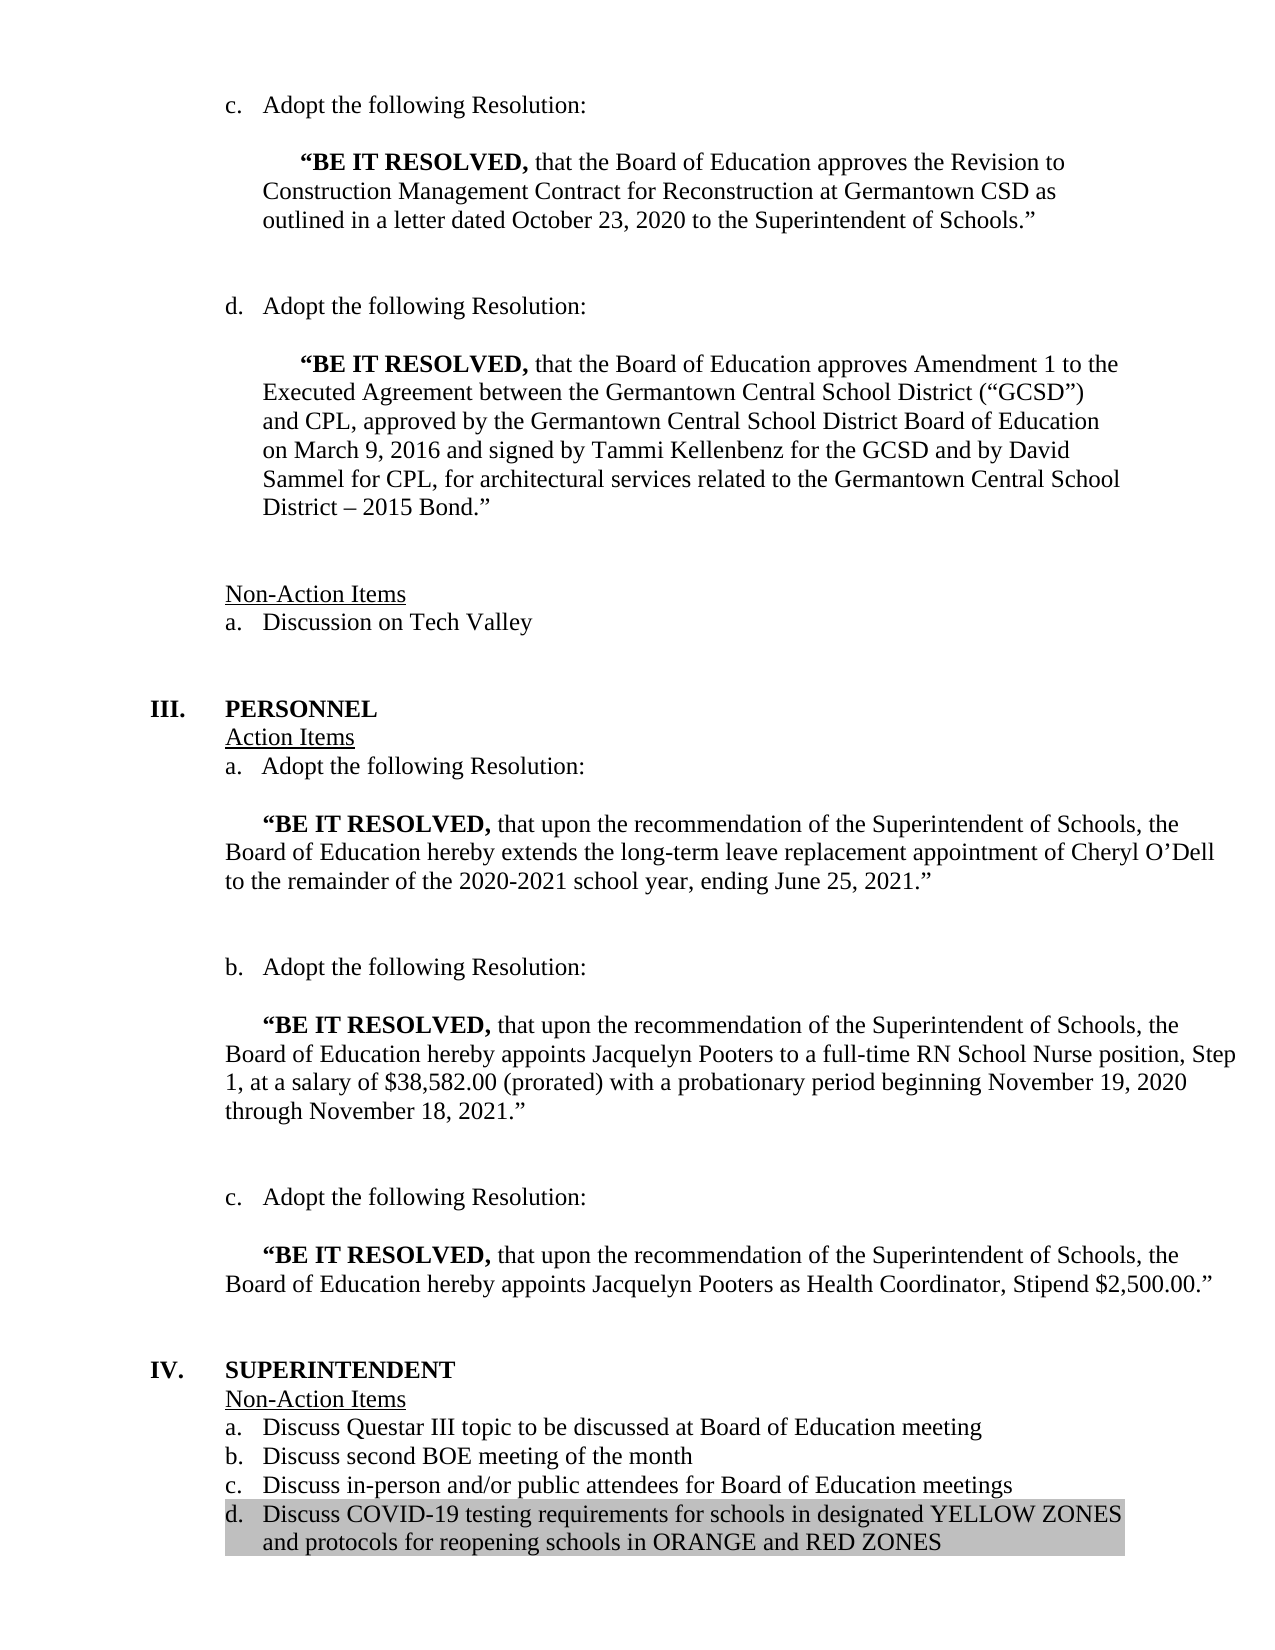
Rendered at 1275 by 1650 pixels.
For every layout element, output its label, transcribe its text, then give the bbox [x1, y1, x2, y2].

text 1, at a salary of $38,582.00 (prorated) with a probationary period beginning November 19, 2020 through November 18, 2021.” [225, 1067, 1237, 1125]
text Board of Education hereby appoints Jacquelyn Pooters to a full-time RN School Nurse position, Step [150, 1039, 1237, 1067]
text “BE IT RESOLVED, that the Board of Education approves Amendment 1 to the Executed Agreement between the Germantown Central School District (“GCSD”) and CPL, approved by the Germantown Central School District Board of Education on March 9, 2016 and signed by Tammi Kellenbenz for the GCSD and by David Sammel for CPL, for architectural services related to the Germantown Central School District – 2015 Bond.” [262, 349, 1125, 521]
text “BE IT RESOLVED, that upon the recommendation of the Superintendent of Schools, the [187, 1010, 1237, 1039]
text Non-Action Items [150, 579, 1125, 607]
text “BE IT RESOLVED, that upon the recommendation of the Superintendent of Schools, the Board of Education hereby extends the long-term leave replacement appointment of Cheryl O’Dell to the remainder of the 2020-2021 school year, ending June 25, 2021.” [225, 809, 1237, 895]
list Adopt the following Resolution: [225, 952, 1237, 981]
text Non-Action Items [150, 1384, 1237, 1412]
list Discuss COVID-19 testing requirements for schools in designated YELLOW ZONES and protocols for reopening schools in ORANGE and RED ZONES [225, 1499, 1125, 1556]
list Adopt the following Resolution: [225, 1182, 1237, 1211]
list Discuss in-person and/or public attendees for Board of Education meetings [225, 1470, 1237, 1499]
list Discussion on Tech Valley [225, 607, 1125, 636]
text “BE IT RESOLVED, that the Board of Education approves the Revision to Construction Management Contract for Reconstruction at Germantown CSD as outlined in a letter dated October 23, 2020 to the Superintendent of Schools.” [262, 147, 1125, 234]
subtitle IV. SUPERINTENDENT [150, 1355, 1237, 1384]
text Action Items a. Adopt the following Resolution: [150, 722, 1237, 780]
list Adopt the following Resolution: [225, 90, 1125, 119]
list Discuss second BOE meeting of the month [225, 1441, 1237, 1470]
list Adopt the following Resolution: [225, 291, 1125, 320]
subtitle III. PERSONNEL [150, 694, 1237, 722]
list Discuss Questar III topic to be discussed at Board of Education meeting [225, 1412, 1237, 1441]
text “BE IT RESOLVED, that upon the recommendation of the Superintendent of Schools, the Board of Education hereby appoints Jacquelyn Pooters as Health Coordinator, Stipend $2,500.00.” [225, 1240, 1237, 1297]
